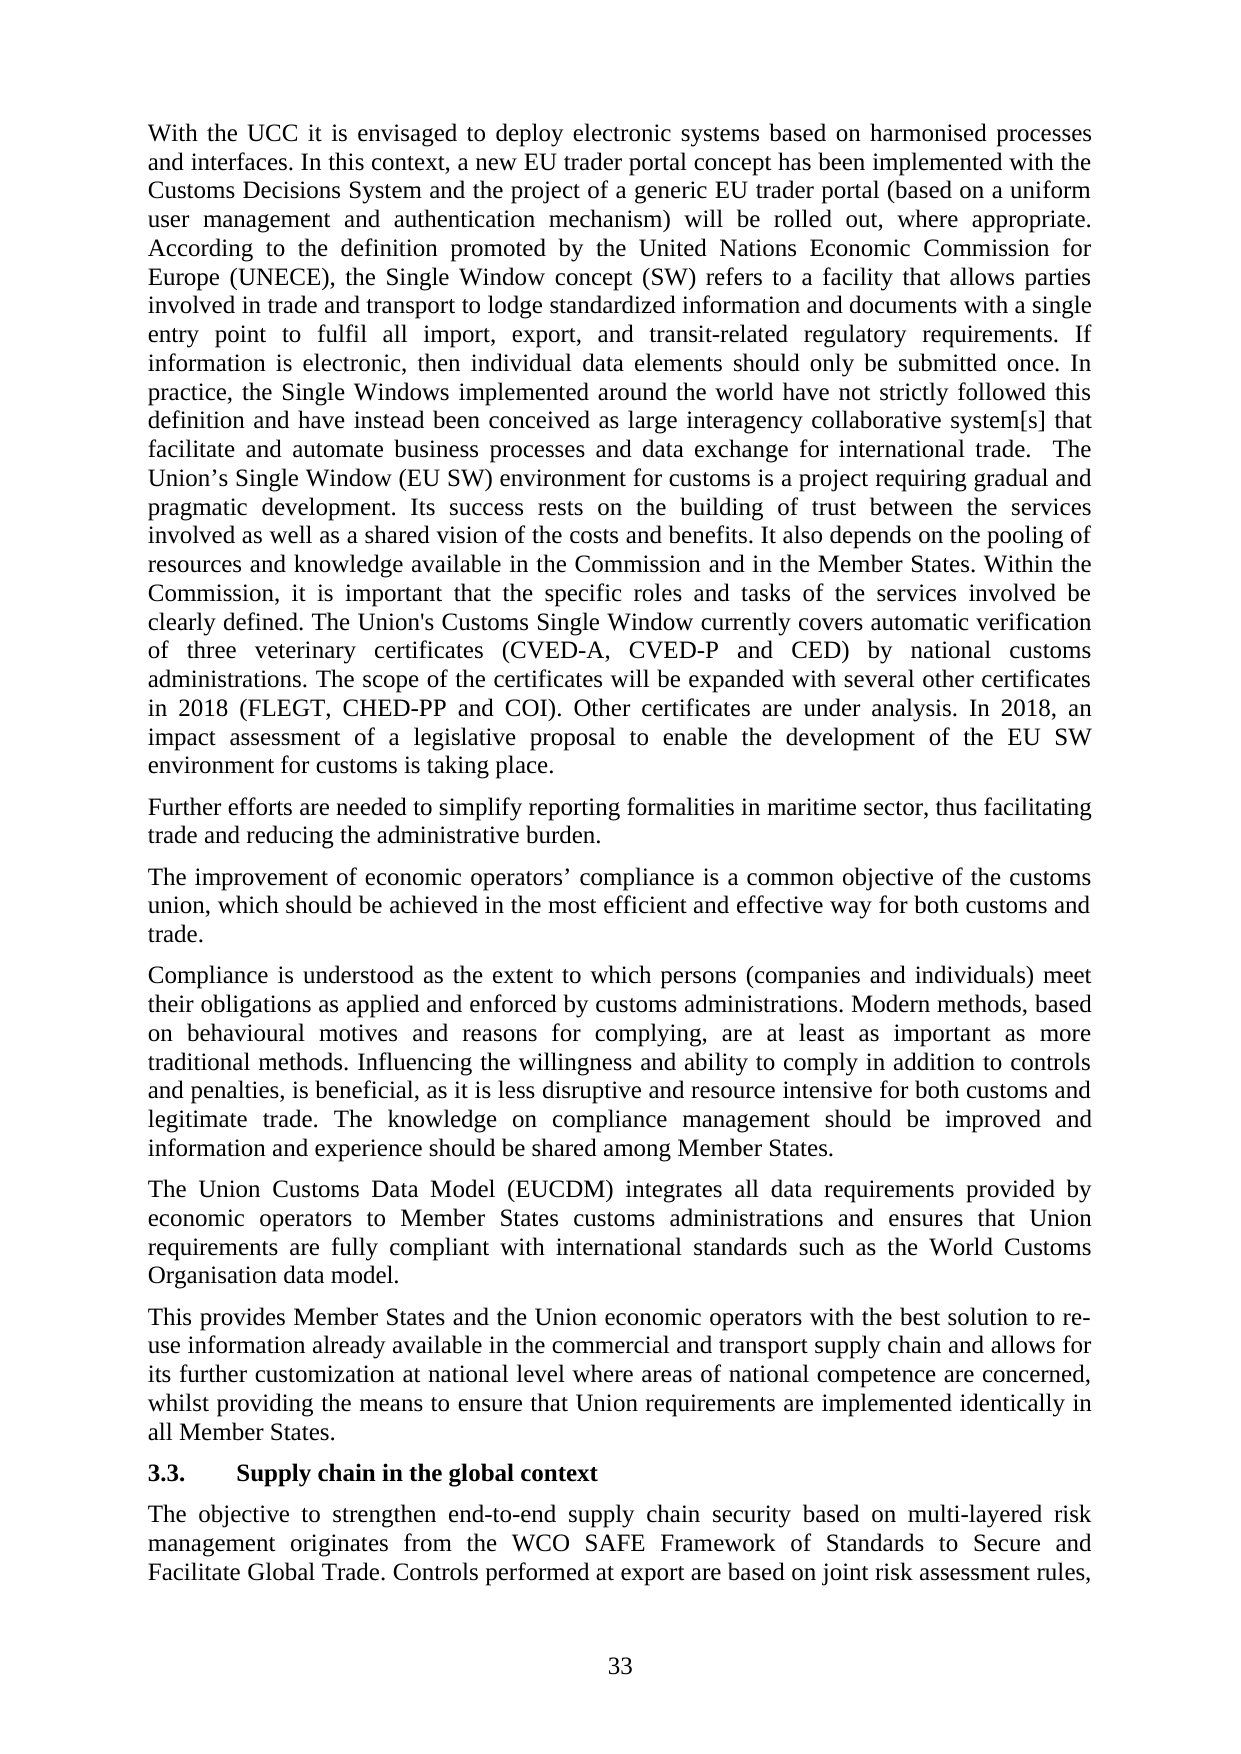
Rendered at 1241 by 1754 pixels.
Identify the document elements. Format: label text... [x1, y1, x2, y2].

text Further efforts are needed to simplify reporting formalities in maritime sector, thus facilitating trade and reducing the administrative burden. [148, 792, 1093, 849]
text Supply chain in the global context [148, 1458, 1093, 1487]
text With the UCC it is envisaged to deploy electronic systems based on harmonised processes and interfaces. In this context, a new EU trader portal concept has been implemented with the Customs Decisions System and the project of a generic EU trader portal (based on a uniform user management and authentication mechanism) will be rolled out, where appropriate. According to the definition promoted by the United Nations Economic Commission for Europe (UNECE), the Single Window concept (SW) refers to a facility that allows parties involved in trade and transport to lodge standardized information and documents with a single entry point to fulfil all import, export, and transit-related regulatory requirements. If information is electronic, then individual data elements should only be submitted once. In practice, the Single Windows implemented around the world have not strictly followed this definition and have instead been conceived as large interagency collaborative system[s] that facilitate and automate business processes and data exchange for international trade. The Union’s Single Window (EU SW) environment for customs is a project requiring gradual and pragmatic development. Its success rests on the building of trust between the services involved as well as a shared vision of the costs and benefits. It also depends on the pooling of resources and knowledge available in the Commission and in the Member States. Within the Commission, it is important that the specific roles and tasks of the services involved be clearly defined. The Union's Customs Single Window currently covers automatic verification of three veterinary certificates (CVED-A, CVED-P and CED) by national customs administrations. The scope of the certificates will be expanded with several other certificates in 2018 (FLEGT, CHED-PP and COI). Other certificates are under analysis. In 2018, an impact assessment of a legislative proposal to enable the development of the EU SW environment for customs is taking place. [148, 118, 1093, 779]
text The Union Customs Data Model (EUCDM) integrates all data requirements provided by economic operators to Member States customs administrations and ensures that Union requirements are fully compliant with international standards such as the World Customs Organisation data model. [148, 1174, 1093, 1289]
text This provides Member States and the Union economic operators with the best solution to re-use information already available in the commercial and transport supply chain and allows for its further customization at national level where areas of national competence are concerned, whilst providing the means to ensure that Union requirements are implemented identically in all Member States. [148, 1302, 1093, 1446]
text Compliance is understood as the extent to which persons (companies and individuals) meet their obligations as applied and enforced by customs administrations. Modern methods, based on behavioural motives and reasons for complying, are at least as important as more traditional methods. Influencing the willingness and ability to comply in addition to controls and penalties, is beneficial, as it is less disruptive and resource intensive for both customs and legitimate trade. The knowledge on compliance management should be improved and information and experience should be shared among Member States. [148, 961, 1093, 1162]
text The improvement of economic operators’ compliance is a common objective of the customs union, which should be achieved in the most efficient and effective way for both customs and trade. [148, 862, 1093, 948]
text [148, 1499, 1093, 1586]
